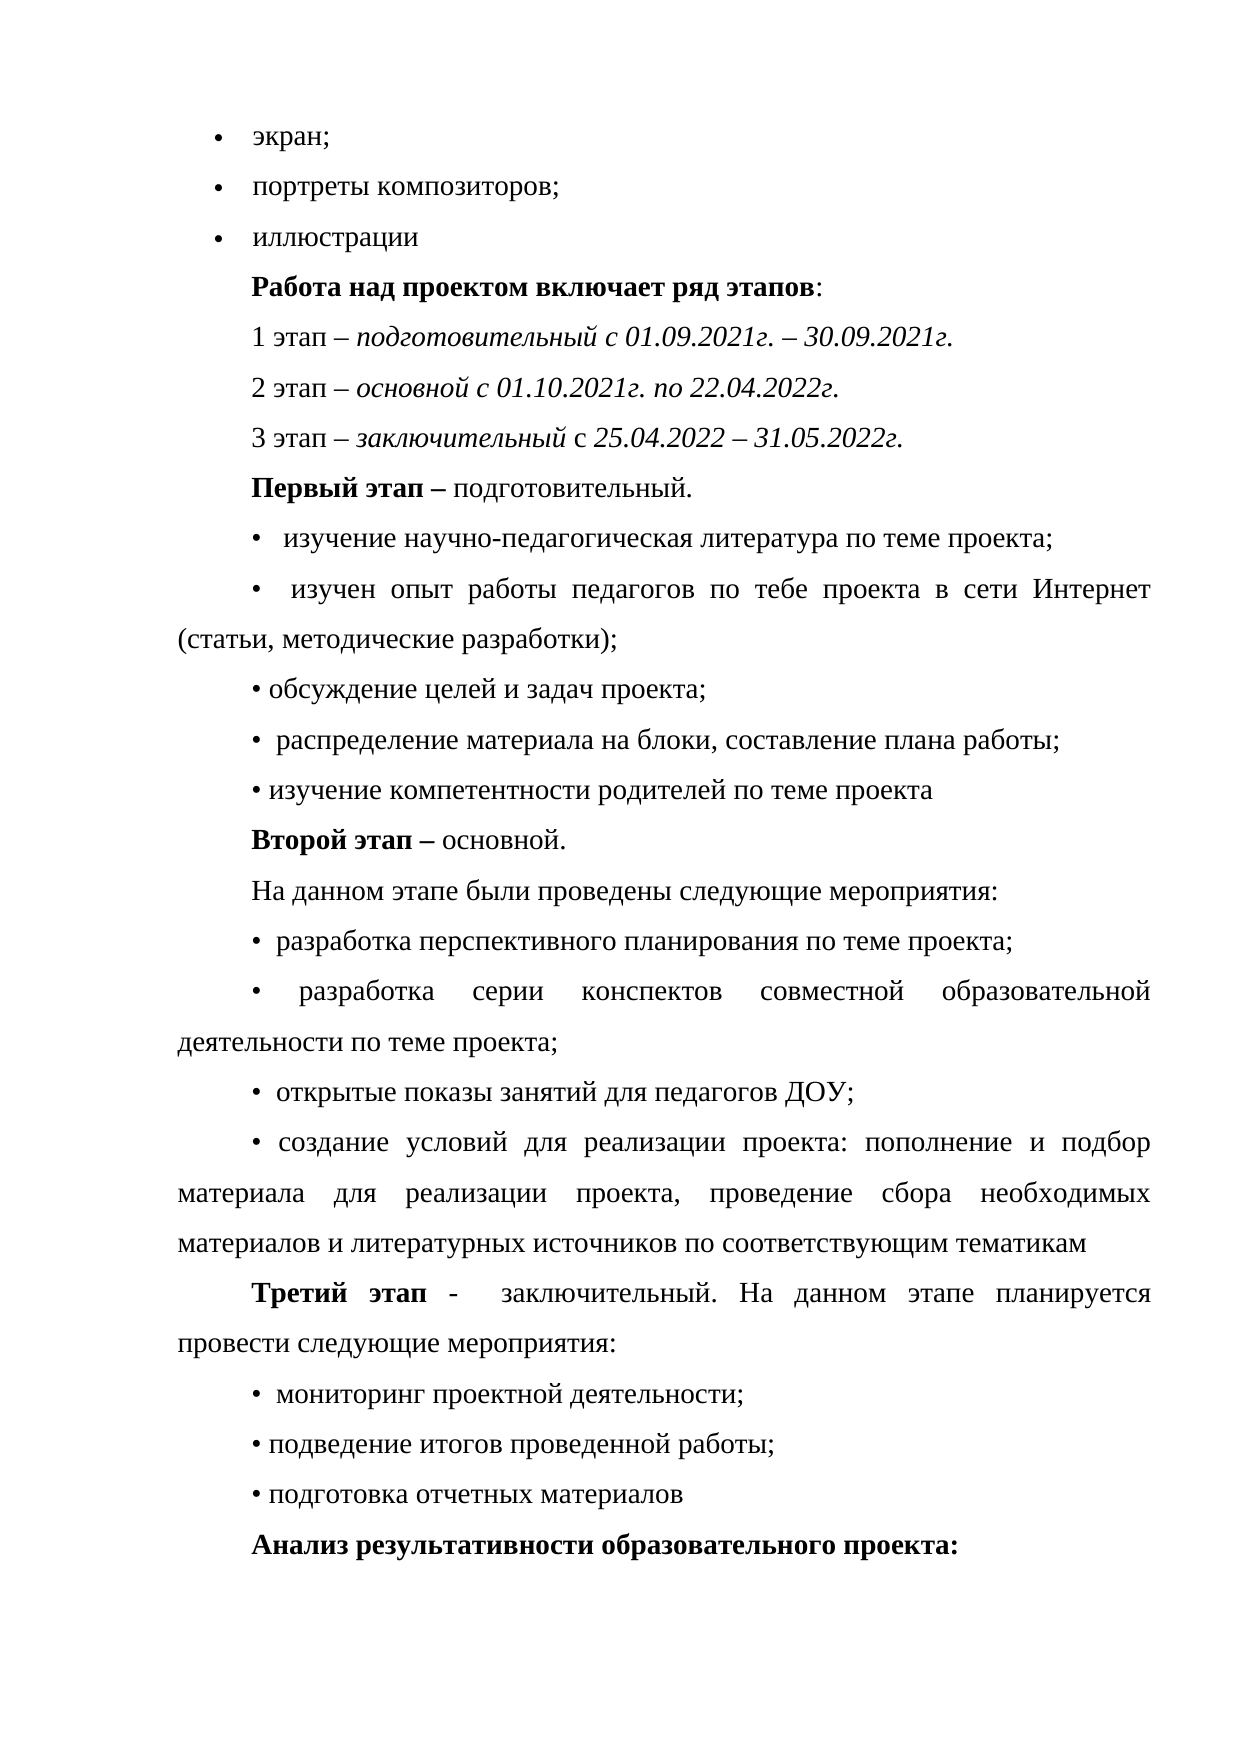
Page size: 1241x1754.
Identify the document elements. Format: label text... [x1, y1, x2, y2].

text Анализ результативности образовательного проекта: [177, 1527, 1152, 1560]
text • создание условий для реализации проекта: пополнение и подбор материала для реализации проекта, проведение сбора необходимых материалов и литературных источников по соответствующим тематикам [177, 1124, 1152, 1258]
text Работа над проектом включает ряд этапов: [177, 269, 1152, 303]
text Первый этап – подготовительный. [177, 470, 1152, 504]
text • открытые показы занятий для педагогов ДОУ; [177, 1074, 1152, 1108]
text 3 этап – заключительный с 25.04.2022 – 31.05.2022г. [177, 420, 1152, 453]
text • разработка перспективного планирования по теме проекта; [177, 923, 1152, 957]
text 2 этап – основной с 01.10.2021г. по 22.04.2022г. [177, 370, 1152, 403]
text • изучен опыт работы педагогов по тебе проекта в сети Интернет (статьи, методические разработки); [177, 571, 1152, 655]
text На данном этапе были проведены следующие мероприятия: [177, 873, 1152, 906]
text • подготовка отчетных материалов [177, 1477, 1152, 1510]
list экран; [215, 118, 1152, 152]
list портреты композиторов; [215, 168, 1152, 202]
list иллюстрации [215, 219, 1152, 252]
text • разработка серии конспектов совместной образовательной деятельности по теме проекта; [177, 973, 1152, 1057]
text Третий этап - заключительный. На данном этапе планируется провести следующие мероприятия: [177, 1275, 1152, 1359]
text 1 этап – подготовительный с 01.09.2021г. – 30.09.2021г. [177, 319, 1152, 353]
text Второй этап – основной. [177, 822, 1152, 856]
text • обсуждение целей и задач проекта; [177, 672, 1152, 705]
text • подведение итогов проведенной работы; [177, 1426, 1152, 1460]
text • изучение научно-педагогическая литература по теме проекта; [177, 521, 1152, 554]
text • изучение компетентности родителей по теме проекта [177, 772, 1152, 806]
text • распределение материала на блоки, составление плана работы; [177, 722, 1152, 755]
text • мониторинг проектной деятельности; [177, 1376, 1152, 1409]
